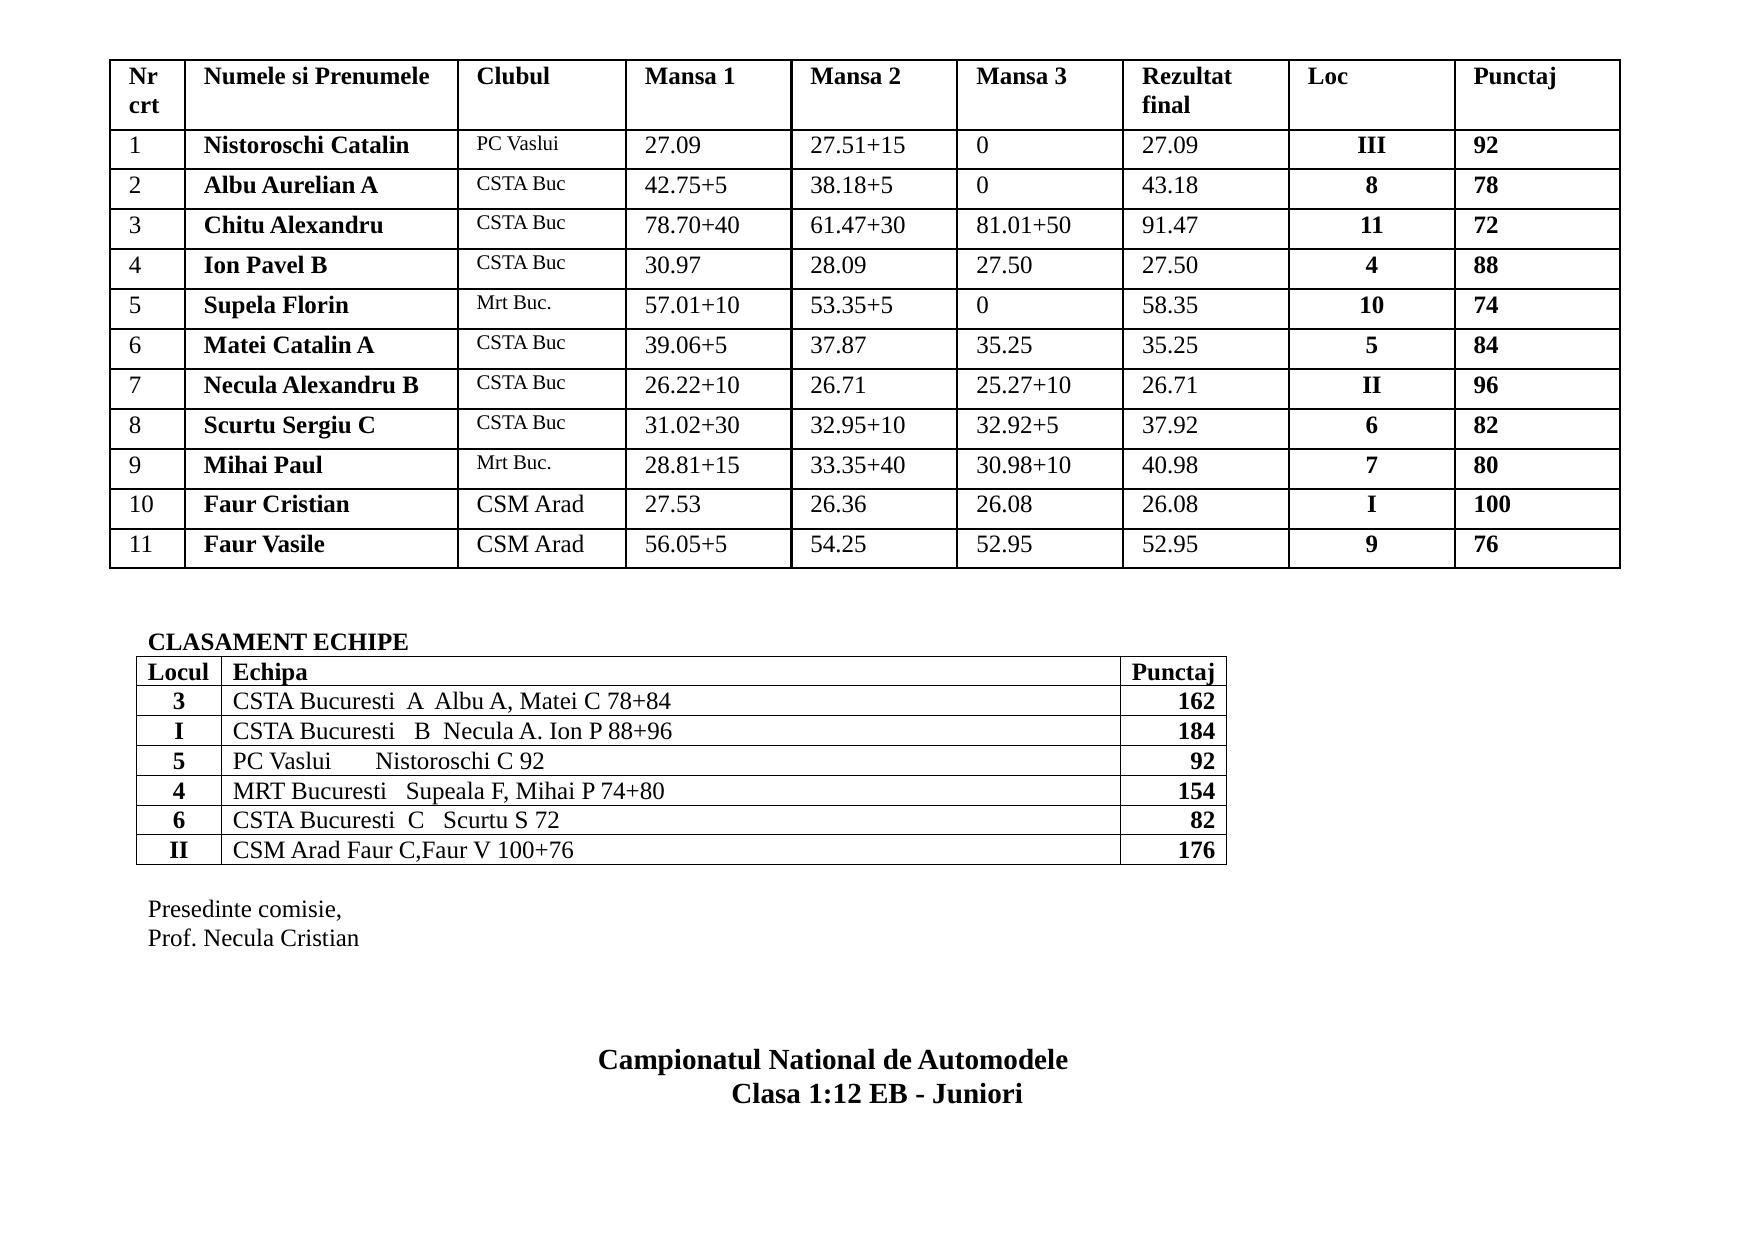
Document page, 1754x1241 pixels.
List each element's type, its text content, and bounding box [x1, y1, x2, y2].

table_cell CSTA Buc [459, 250, 625, 288]
table_cell 176 [1121, 835, 1226, 864]
table_header Locul [137, 657, 221, 685]
table_cell 27.51+15 [793, 131, 956, 168]
table_cell 7 [1290, 450, 1454, 487]
table_cell 91.47 [1124, 210, 1288, 248]
table_header Nr crt [111, 61, 184, 128]
table_header Echipa [222, 657, 1120, 685]
table_cell 80 [1456, 450, 1619, 487]
table_cell 184 [1121, 716, 1226, 745]
table_cell 5 [1290, 330, 1454, 368]
table_cell 27.09 [1124, 131, 1288, 168]
table_cell Faur Cristian [186, 490, 457, 527]
table_cell 154 [1121, 776, 1226, 804]
table_cell CSTA Buc [459, 370, 625, 408]
table_cell 4 [111, 250, 184, 288]
table_cell PC Vaslui [459, 131, 625, 168]
table_header Clubul [459, 61, 625, 128]
table_cell 26.36 [793, 490, 956, 527]
table_cell CSTA Buc [459, 210, 625, 248]
table_cell 6 [111, 330, 184, 368]
table_cell CSM Arad Faur C,Faur V 100+76 [222, 835, 1120, 864]
table_cell 30.98+10 [958, 450, 1122, 487]
table_cell 28.81+15 [627, 450, 790, 487]
table_cell 0 [958, 170, 1122, 208]
table_cell Mrt Buc. [459, 450, 625, 487]
table_cell 10 [111, 490, 184, 527]
table_cell CSTA Buc [459, 410, 625, 448]
table_cell 2 [111, 170, 184, 208]
table_cell Chitu Alexandru [186, 210, 457, 248]
table_cell 38.18+5 [793, 170, 956, 208]
table_cell 8 [111, 410, 184, 448]
table_cell 100 [1456, 490, 1619, 527]
table_header Mansa 3 [958, 61, 1122, 128]
table_cell CSTA Buc [459, 170, 625, 208]
table_cell I [137, 716, 221, 745]
table_cell 26.08 [958, 490, 1122, 527]
table_header Punctaj [1121, 657, 1226, 685]
table_cell 11 [1290, 210, 1454, 248]
table_cell 78 [1456, 170, 1619, 208]
table_cell 61.47+30 [793, 210, 956, 248]
table_cell Albu Aurelian A [186, 170, 457, 208]
table_header Punctaj [1456, 61, 1619, 128]
table_cell 5 [111, 290, 184, 328]
table_cell 37.87 [793, 330, 956, 368]
text CLASAMENT ECHIPE [148, 627, 1606, 656]
table_cell 92 [1456, 131, 1619, 168]
table_cell 26.22+10 [627, 370, 790, 408]
table_cell III [1290, 131, 1454, 168]
table_cell Matei Catalin A [186, 330, 457, 368]
table_cell 57.01+10 [627, 290, 790, 328]
table_cell 27.09 [627, 131, 790, 168]
table_cell 30.97 [627, 250, 790, 288]
table_cell 58.35 [1124, 290, 1288, 328]
table_cell 26.71 [793, 370, 956, 408]
table_header Mansa 1 [627, 61, 790, 128]
table_cell PC Vaslui Nistoroschi C 92 [222, 746, 1120, 775]
table_cell 53.35+5 [793, 290, 956, 328]
table_cell 3 [137, 686, 221, 715]
table_cell 4 [137, 776, 221, 804]
table_cell 7 [111, 370, 184, 408]
table_cell 52.95 [1124, 530, 1288, 567]
table_cell CSM Arad [459, 490, 625, 527]
table_cell Scurtu Sergiu C [186, 410, 457, 448]
table_cell CSTA Bucuresti C Scurtu S 72 [222, 806, 1120, 834]
table_cell Ion Pavel B [186, 250, 457, 288]
table_cell 9 [1290, 530, 1454, 567]
text Campionatul National de Automodele [598, 1042, 1606, 1076]
table_cell 35.25 [958, 330, 1122, 368]
text Prof. Necula Cristian [148, 923, 1606, 951]
table_cell II [1290, 370, 1454, 408]
table_cell 72 [1456, 210, 1619, 248]
table_cell 27.50 [1124, 250, 1288, 288]
table_cell Nistoroschi Catalin [186, 131, 457, 168]
table_cell MRT Bucuresti Supeala F, Mihai P 74+80 [222, 776, 1120, 804]
table_cell 32.95+10 [793, 410, 956, 448]
table_cell CSTA Bucuresti A Albu A, Matei C 78+84 [222, 686, 1120, 715]
table_cell 25.27+10 [958, 370, 1122, 408]
table_cell 43.18 [1124, 170, 1288, 208]
table_cell 31.02+30 [627, 410, 790, 448]
table_cell 42.75+5 [627, 170, 790, 208]
table_cell 88 [1456, 250, 1619, 288]
table_cell 27.53 [627, 490, 790, 527]
table_cell Mihai Paul [186, 450, 457, 487]
table_header Loc [1290, 61, 1454, 128]
table_cell 0 [958, 290, 1122, 328]
table_cell 4 [1290, 250, 1454, 288]
table_header Rezultat final [1124, 61, 1288, 128]
table_cell 27.50 [958, 250, 1122, 288]
table_cell Mrt Buc. [459, 290, 625, 328]
text Clasa 1:12 EB - Juniori [148, 1076, 1606, 1109]
table_cell 92 [1121, 746, 1226, 775]
table_cell 28.09 [793, 250, 956, 288]
table_cell 5 [137, 746, 221, 775]
table_cell 78.70+40 [627, 210, 790, 248]
table_cell 74 [1456, 290, 1619, 328]
table_cell 11 [111, 530, 184, 567]
table_cell 6 [1290, 410, 1454, 448]
table_cell 26.08 [1124, 490, 1288, 527]
text Presedinte comisie, [148, 894, 1606, 923]
table_cell 33.35+40 [793, 450, 956, 487]
table_cell 9 [111, 450, 184, 487]
table_cell II [137, 835, 221, 864]
table_header Mansa 2 [793, 61, 956, 128]
table_cell 40.98 [1124, 450, 1288, 487]
table_cell 3 [111, 210, 184, 248]
table_cell 10 [1290, 290, 1454, 328]
table_cell 81.01+50 [958, 210, 1122, 248]
table_cell 37.92 [1124, 410, 1288, 448]
table_cell 162 [1121, 686, 1226, 715]
table_cell Necula Alexandru B [186, 370, 457, 408]
table_cell 54.25 [793, 530, 956, 567]
table_cell CSM Arad [459, 530, 625, 567]
table_cell 56.05+5 [627, 530, 790, 567]
table_cell 0 [958, 131, 1122, 168]
table_cell 84 [1456, 330, 1619, 368]
table_cell Faur Vasile [186, 530, 457, 567]
table_cell CSTA Buc [459, 330, 625, 368]
table_cell Supela Florin [186, 290, 457, 328]
table_header Numele si Prenumele [186, 61, 457, 128]
table_cell 82 [1121, 806, 1226, 834]
table_cell 1 [111, 131, 184, 168]
table_cell 32.92+5 [958, 410, 1122, 448]
table_cell 6 [137, 806, 221, 834]
table_cell 8 [1290, 170, 1454, 208]
table_cell 82 [1456, 410, 1619, 448]
table_cell 39.06+5 [627, 330, 790, 368]
table_cell 96 [1456, 370, 1619, 408]
table_cell 76 [1456, 530, 1619, 567]
table_cell I [1290, 490, 1454, 527]
table_cell CSTA Bucuresti B Necula A. Ion P 88+96 [222, 716, 1120, 745]
table_cell 52.95 [958, 530, 1122, 567]
table_cell 26.71 [1124, 370, 1288, 408]
table_cell 35.25 [1124, 330, 1288, 368]
